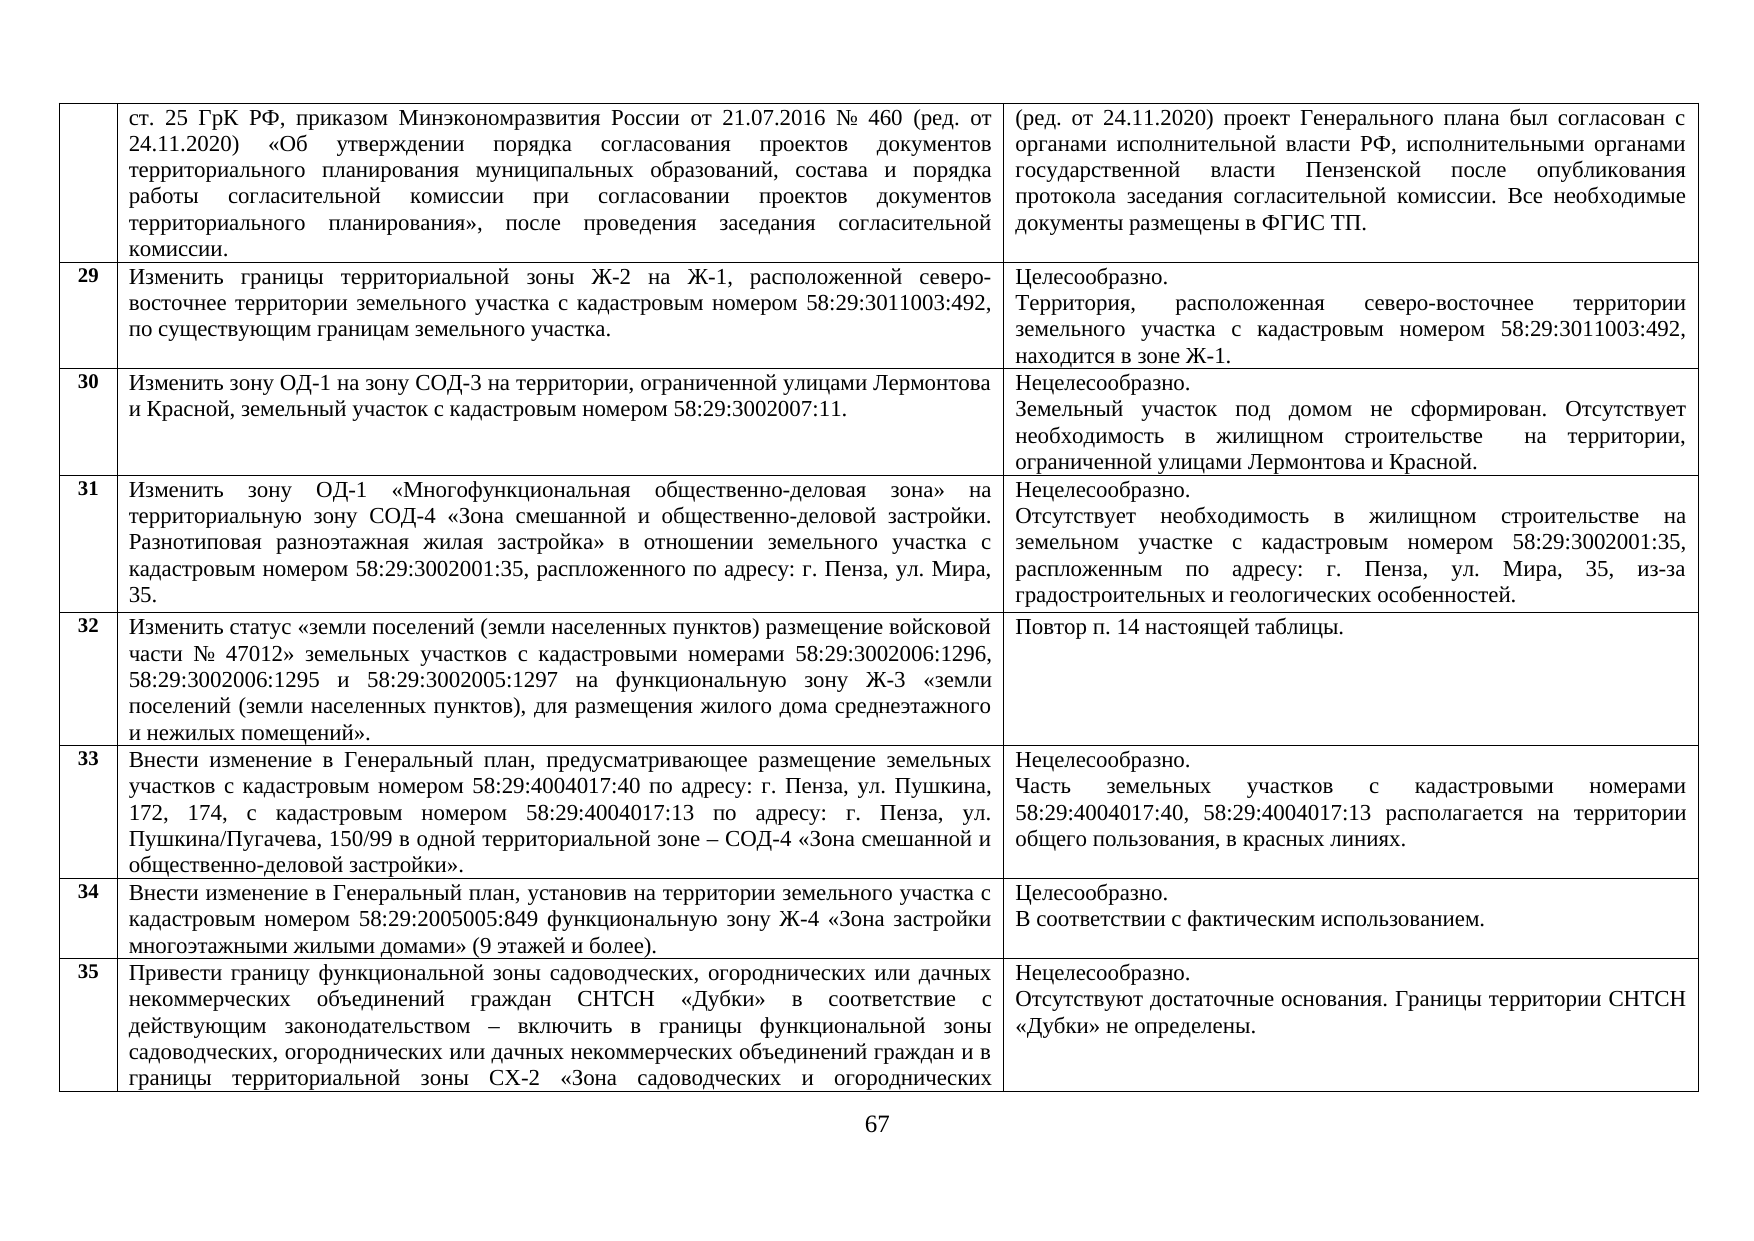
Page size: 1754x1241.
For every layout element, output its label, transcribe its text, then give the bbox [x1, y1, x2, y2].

table_cell 35 [60, 959, 117, 1091]
table_cell 28 [60, 104, 117, 262]
table_cell Изменить границы территориальной зоны Ж-2 на Ж-1, расположенной северо-восточнее территории земельного участка с кадастровым номером 58:29:3011003:492, по существующим границам земельного участка. [118, 263, 1003, 368]
table_cell 32 [60, 613, 117, 745]
table_cell Изменить статус «земли поселений (земли населенных пунктов) размещение войсковой части № 47012» земельных участков с кадастровыми номерами 58:29:3002006:1296, 58:29:3002006:1295 и 58:29:3002005:1297 на функциональную зону Ж-3 «земли поселений (земли населенных пунктов), для размещения жилого дома среднеэтажного и нежилых помещений». [118, 613, 1003, 745]
table_cell Нецелесообразно. Часть земельных участков с кадастровыми номерами 58:29:4004017:40, 58:29:4004017:13 располагается на территории общего пользования, в красных линиях. [1004, 746, 1698, 878]
table_cell 33 [60, 746, 117, 878]
table_cell Внести изменение в Генеральный план, установив на территории земельного участка с кадастровым номером 58:29:2005005:849 функциональную зону Ж-4 «Зона застройки многоэтажными жилыми домами» (9 этажей и более). [118, 879, 1003, 958]
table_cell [118, 959, 1003, 1091]
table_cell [118, 104, 1003, 262]
table_cell Целесообразно. Территория, расположенная северо-восточнее территории земельного участка с кадастровым номером 58:29:3011003:492, находится в зоне Ж-1. [1004, 263, 1698, 368]
table_cell Повтор п. 14 настоящей таблицы. [1004, 613, 1698, 745]
table_cell 34 [60, 879, 117, 958]
table_cell Внести изменение в Генеральный план, предусматривающее размещение земельных участков с кадастровым номером 58:29:4004017:40 по адресу: г. Пенза, ул. Пушкина, 172, 174, с кадастровым номером 58:29:4004017:13 по адресу: г. Пенза, ул. Пушкина/Пугачева, 150/99 в одной территориальной зоне – СОД-4 «Зона смешанной и общественно-деловой застройки». [118, 746, 1003, 878]
table_cell Нецелесообразно. Отсутствует необходимость в жилищном строительстве на земельном участке с кадастровым номером 58:29:3002001:35, распложенным по адресу: г. Пенза, ул. Мира, 35, из-за градостроительных и геологических особенностей. [1004, 476, 1698, 612]
table_cell Изменить зону ОД-1 на зону СОД-3 на территории, ограниченной улицами Лермонтова и Красной, земельный участок с кадастровым номером 58:29:3002007:11. [118, 369, 1003, 474]
table_cell 30 [60, 369, 117, 474]
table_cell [1004, 104, 1698, 262]
table_cell 29 [60, 263, 117, 368]
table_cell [1004, 959, 1698, 1091]
table_cell 31 [60, 476, 117, 612]
table_cell Нецелесообразно. Земельный участок под домом не сформирован. Отсутствует необходимость в жилищном строительстве на территории, ограниченной улицами Лермонтова и Красной. [1004, 369, 1698, 474]
table_cell Изменить зону ОД-1 «Многофункциональная общественно-деловая зона» на территориальную зону СОД-4 «Зона смешанной и общественно-деловой застройки. Разнотиповая разноэтажная жилая застройка» в отношении земельного участка с кадастровым номером 58:29:3002001:35, распложенного по адресу: г. Пенза, ул. Мира, 35. [118, 476, 1003, 612]
table_cell Целесообразно. В соответствии с фактическим использованием. [1004, 879, 1698, 958]
